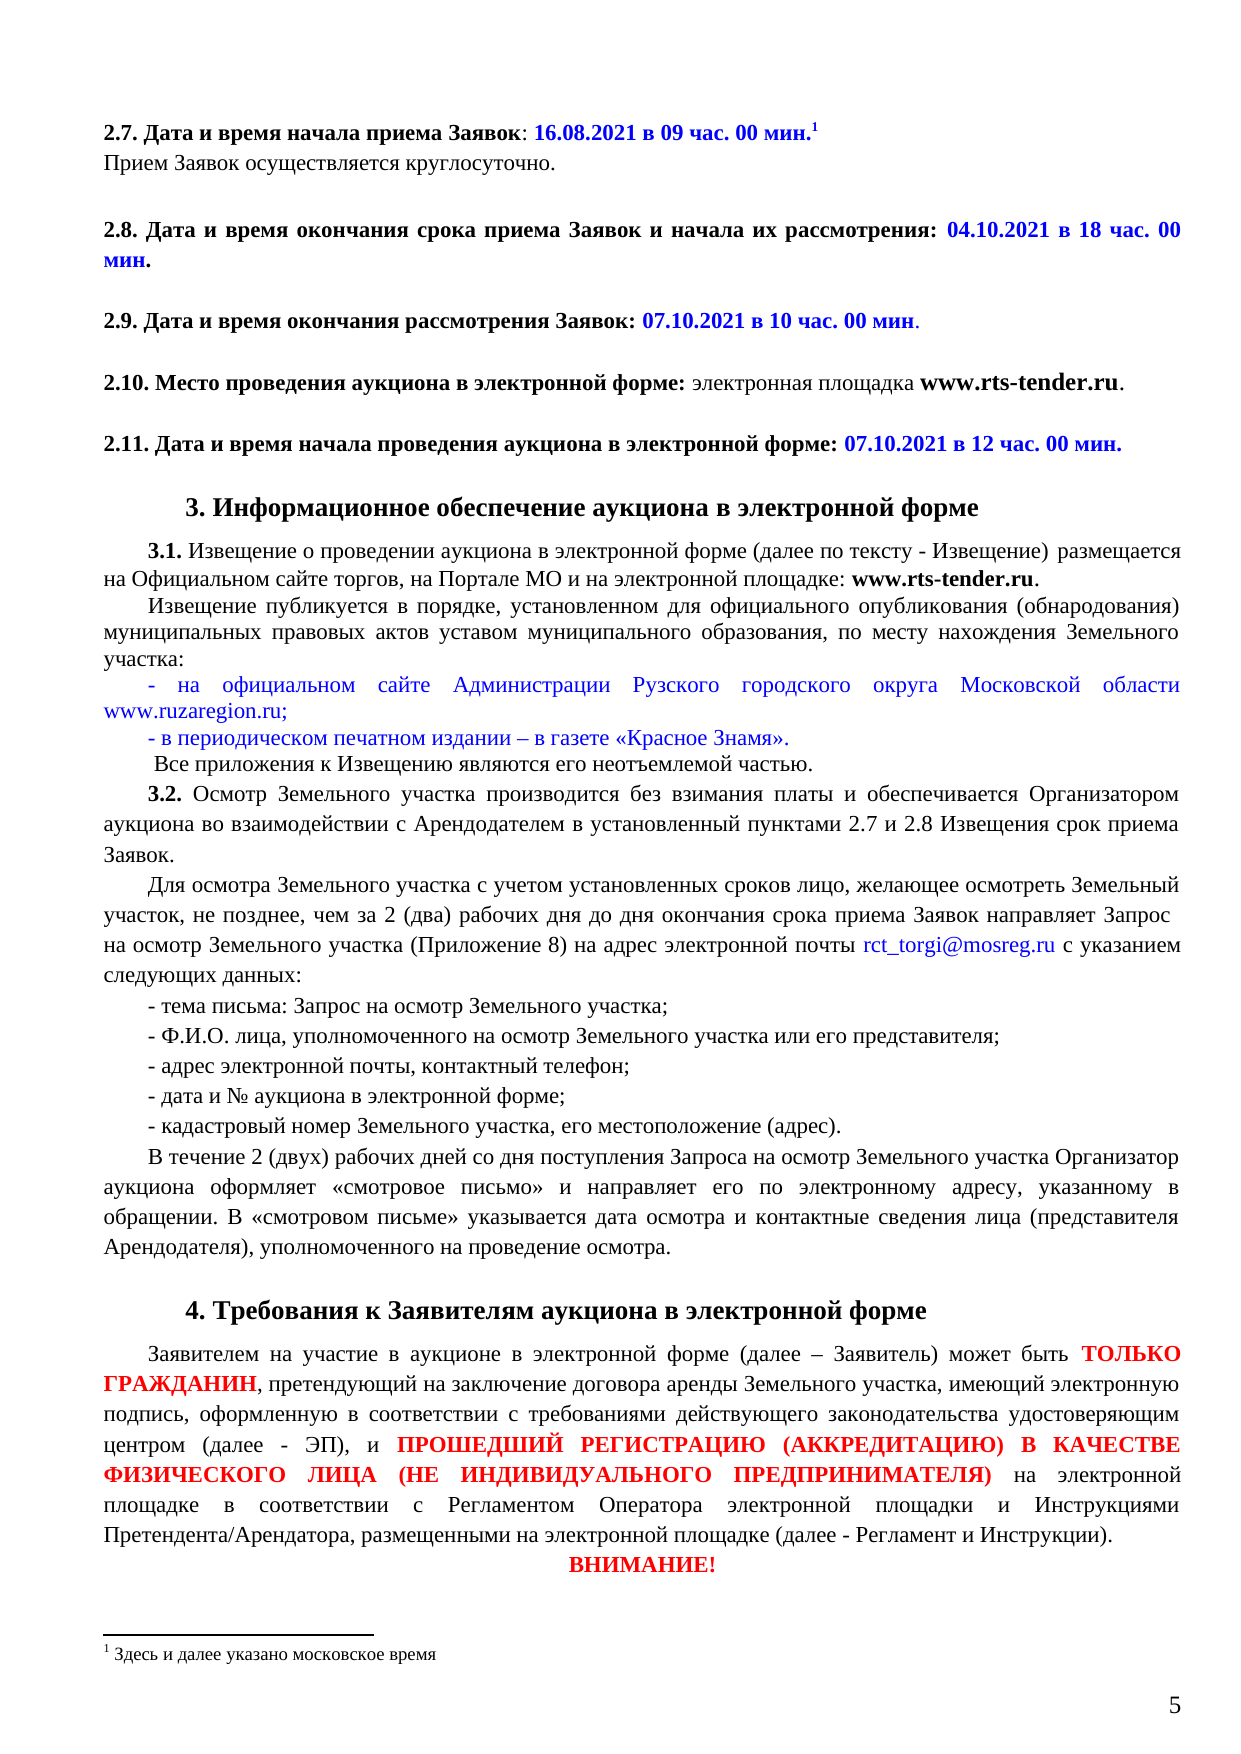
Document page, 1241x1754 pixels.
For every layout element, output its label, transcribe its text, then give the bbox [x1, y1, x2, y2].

text - в периодическом печатном издании – в газете «Красное Знамя». [103, 724, 1181, 750]
text Заявителем на участие в аукционе в электронной форме (далее – Заявитель) может быть ТОЛЬКО ГРАЖДАНИН, претендующий на заключение договора аренды Земельного участка, имеющий электронную подпись, оформленную в соответствии с требованиями действующего законодательства удостоверяющим центром (далее - ЭП), и ПРОШЕДШИЙ РЕГИСТРАЦИЮ (АККРЕДИТАЦИЮ) В КАЧЕСТВЕ ФИЗИЧЕСКОГО ЛИЦА (НЕ ИНДИВИДУАЛЬНОГО ПРЕДПРИНИМАТЕЛЯ) на электронной площадке в соответствии с Регламентом Оператора электронной площадки и Инструкциями Претендента/Арендатора, размещенными на электронной площадке (далее - Регламент и Инструкции). [103, 1340, 1181, 1548]
text Прием Заявок осуществляется круглосуточно. [103, 149, 1181, 175]
text 2.10. Место проведения аукциона в электронной форме: электронная площадка www.rts-tender.ru. [103, 367, 1181, 396]
text 2.7. Дата и время начала приема Заявок: 16.08.2021 в 09 час. 00 мин. [103, 119, 1181, 145]
text 2.9. Дата и время окончания рассмотрения Заявок: 07.10.2021 в 10 час. 00 мин. [103, 307, 1181, 333]
text - Ф.И.О. лица, уполномоченного на осмотр Земельного участка или его представителя; [148, 1022, 1181, 1048]
text ВНИМАНИЕ! [103, 1551, 1181, 1578]
text Все приложения к Извещению являются его неотъемлемой частью. [103, 750, 1181, 776]
text 2.11. Дата и время начала проведения аукциона в электронной форме: 07.10.2021 в 12 час. 00 мин. [103, 430, 1181, 457]
text В течение 2 (двух) рабочих дней со дня поступления Запроса на осмотр Земельного участка Организатор аукциона оформляет «смотровое письмо» и направляет его по электронному адресу, указанному в обращении. В «смотровом письме» указывается дата осмотра и контактные сведения лица (представителя Арендодателя), уполномоченного на проведение осмотра. [103, 1143, 1181, 1260]
text - кадастровый номер Земельного участка, его местоположение (адрес). [103, 1113, 1181, 1139]
text - адрес электронной почты, контактный телефон; [103, 1052, 1181, 1078]
text 2.8. Дата и время окончания срока приема Заявок и начала их рассмотрения: 04.10.2021 в 18 час. 00 мин. [103, 216, 1181, 273]
text Для осмотра Земельного участка с учетом установленных сроков лицо, желающее осмотреть Земельный участок, не позднее, чем за 2 (два) рабочих дня до дня окончания срока приема Заявок направляет Запрос на осмотр Земельного участка (Приложение 8) на адрес электронной почты rct_torgi@mosreg.ru с указанием следующих данных: [103, 871, 1181, 988]
text 3.2. Осмотр Земельного участка производится без взимания платы и обеспечивается Организатором аукциона во взаимодействии с Арендодателем в установленный пунктами 2.7 и 2.8 Извещения срок приема Заявок. [103, 780, 1181, 867]
text - тема письма: Запрос на осмотр Земельного участка; [103, 992, 1181, 1018]
text 3.1. Извещение о проведении аукциона в электронной форме (далее по тексту - Извещение) размещается на Официальном сайте торгов, на Портале МО и на электронной площадке: www.rts-tender.ru. [103, 537, 1181, 592]
subtitle 4. Требования к Заявителям аукциона в электронной форме [185, 1294, 1181, 1325]
text - дата и № аукциона в электронной форме; [103, 1082, 1181, 1109]
text - на официальном сайте Администрации Рузского городского округа Московской области www.ruzaregion.ru; [103, 671, 1181, 724]
text Извещение публикуется в порядке, установленном для официального опубликования (обнародования) муниципальных правовых актов уставом муниципального образования, по месту нахождения Земельного участка: [103, 592, 1181, 671]
subtitle 3. Информационное обеспечение аукциона в электронной форме [185, 491, 1181, 522]
